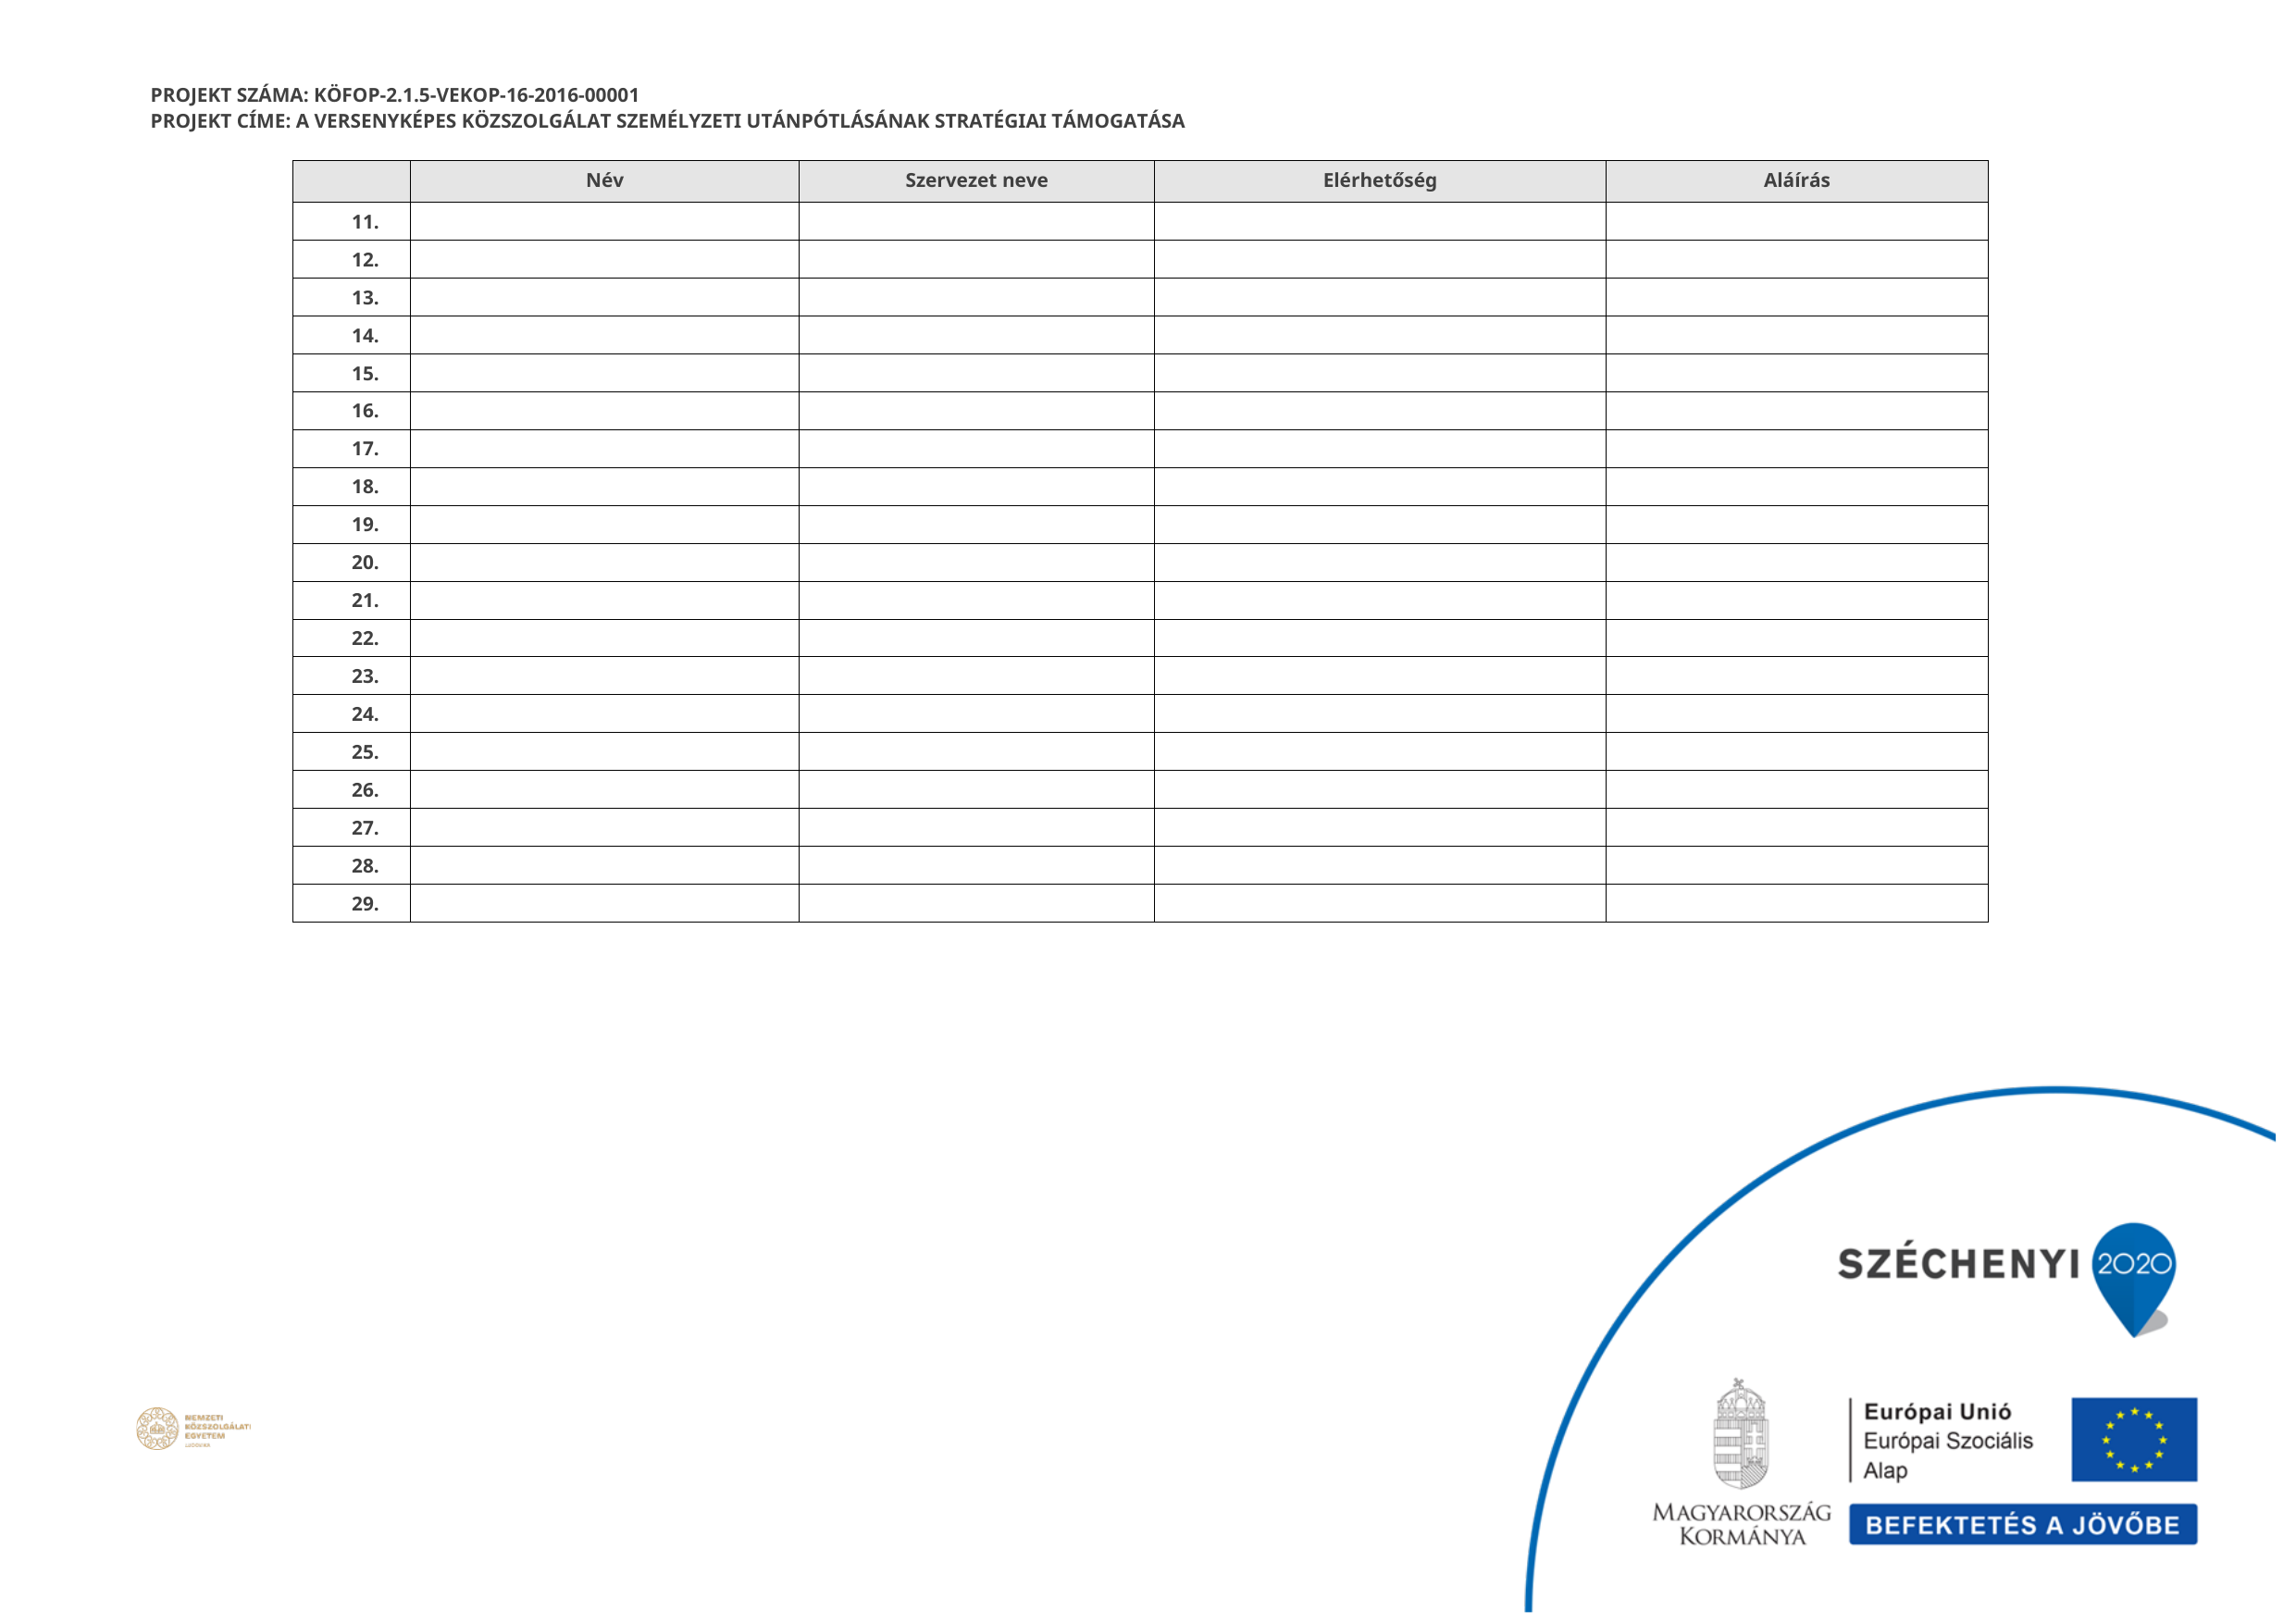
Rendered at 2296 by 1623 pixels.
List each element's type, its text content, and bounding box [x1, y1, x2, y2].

table_cell [1607, 203, 1988, 240]
table_cell [293, 733, 410, 770]
table_cell [411, 392, 799, 429]
table_cell [293, 506, 410, 543]
table_cell [411, 657, 799, 694]
table_cell [1607, 279, 1988, 316]
table_cell [800, 544, 1154, 580]
table_cell [800, 316, 1154, 353]
table_cell [1607, 430, 1988, 467]
table_cell [800, 203, 1154, 240]
table_cell [1155, 695, 1606, 732]
table_cell [1155, 582, 1606, 618]
table_cell [800, 620, 1154, 656]
table_cell [411, 885, 799, 922]
table_cell [1155, 809, 1606, 846]
table_cell [293, 392, 410, 429]
table_cell [293, 771, 410, 808]
table_cell [293, 316, 410, 353]
table_cell [800, 733, 1154, 770]
table_cell [1607, 392, 1988, 429]
table_cell [411, 506, 799, 543]
table_cell [800, 506, 1154, 543]
table_cell [411, 544, 799, 580]
table_cell [800, 241, 1154, 278]
table_cell [293, 430, 410, 467]
table_cell [1607, 620, 1988, 656]
table_cell [411, 203, 799, 240]
table_cell [293, 203, 410, 240]
table_cell [800, 354, 1154, 391]
table_cell [1155, 241, 1606, 278]
table_cell [1607, 316, 1988, 353]
table_cell [411, 695, 799, 732]
table_cell [800, 279, 1154, 316]
table_cell [411, 733, 799, 770]
table_cell [293, 279, 410, 316]
table_cell [1607, 847, 1988, 884]
table_cell [1155, 316, 1606, 353]
table_header Aláírás [1607, 161, 1988, 202]
table_cell [800, 582, 1154, 618]
table_cell [1155, 620, 1606, 656]
table_cell [411, 771, 799, 808]
table_cell [293, 695, 410, 732]
table_cell [1607, 506, 1988, 543]
table_cell [293, 468, 410, 505]
table_cell [1155, 430, 1606, 467]
table_cell [411, 847, 799, 884]
table_cell [411, 468, 799, 505]
table_cell [1607, 354, 1988, 391]
table_cell [1155, 657, 1606, 694]
table_cell [293, 620, 410, 656]
table_cell [411, 316, 799, 353]
table_cell [1607, 733, 1988, 770]
table_cell [1607, 582, 1988, 618]
table_cell [800, 392, 1154, 429]
table_cell [293, 847, 410, 884]
table_cell [1155, 544, 1606, 580]
table_cell [800, 771, 1154, 808]
table_cell [800, 468, 1154, 505]
table_cell [293, 544, 410, 580]
picture [1517, 1078, 2276, 1611]
table_cell [800, 847, 1154, 884]
table_cell [293, 885, 410, 922]
table_cell [411, 582, 799, 618]
table_cell [293, 809, 410, 846]
table_cell [800, 657, 1154, 694]
table_cell [1155, 506, 1606, 543]
table_cell [1155, 354, 1606, 391]
table_cell [293, 657, 410, 694]
picture [136, 1407, 251, 1450]
table_cell [411, 354, 799, 391]
table_cell [411, 620, 799, 656]
table_cell [1155, 203, 1606, 240]
table_header Elérhetőség [1155, 161, 1606, 202]
table_cell [1155, 733, 1606, 770]
table_cell [1607, 241, 1988, 278]
table_cell [1155, 771, 1606, 808]
table_cell [411, 430, 799, 467]
table_cell [1155, 279, 1606, 316]
table_cell [411, 809, 799, 846]
table_cell [1155, 885, 1606, 922]
table_cell [411, 279, 799, 316]
table_cell [1155, 392, 1606, 429]
table_header Szervezet neve [800, 161, 1154, 202]
table_cell [1155, 468, 1606, 505]
table_cell [293, 241, 410, 278]
table_header [293, 161, 410, 202]
table_cell [800, 809, 1154, 846]
table_cell [800, 885, 1154, 922]
table_cell [1607, 657, 1988, 694]
table_header Név [411, 161, 799, 202]
table_cell [1607, 544, 1988, 580]
table_cell [1607, 885, 1988, 922]
table_cell [1607, 809, 1988, 846]
table_cell [1607, 468, 1988, 505]
table_cell [800, 430, 1154, 467]
table_cell [293, 354, 410, 391]
table_cell [1607, 771, 1988, 808]
table_cell [411, 241, 799, 278]
table_cell [800, 695, 1154, 732]
table_cell [1155, 847, 1606, 884]
table_cell [293, 582, 410, 618]
table_cell [1607, 695, 1988, 732]
